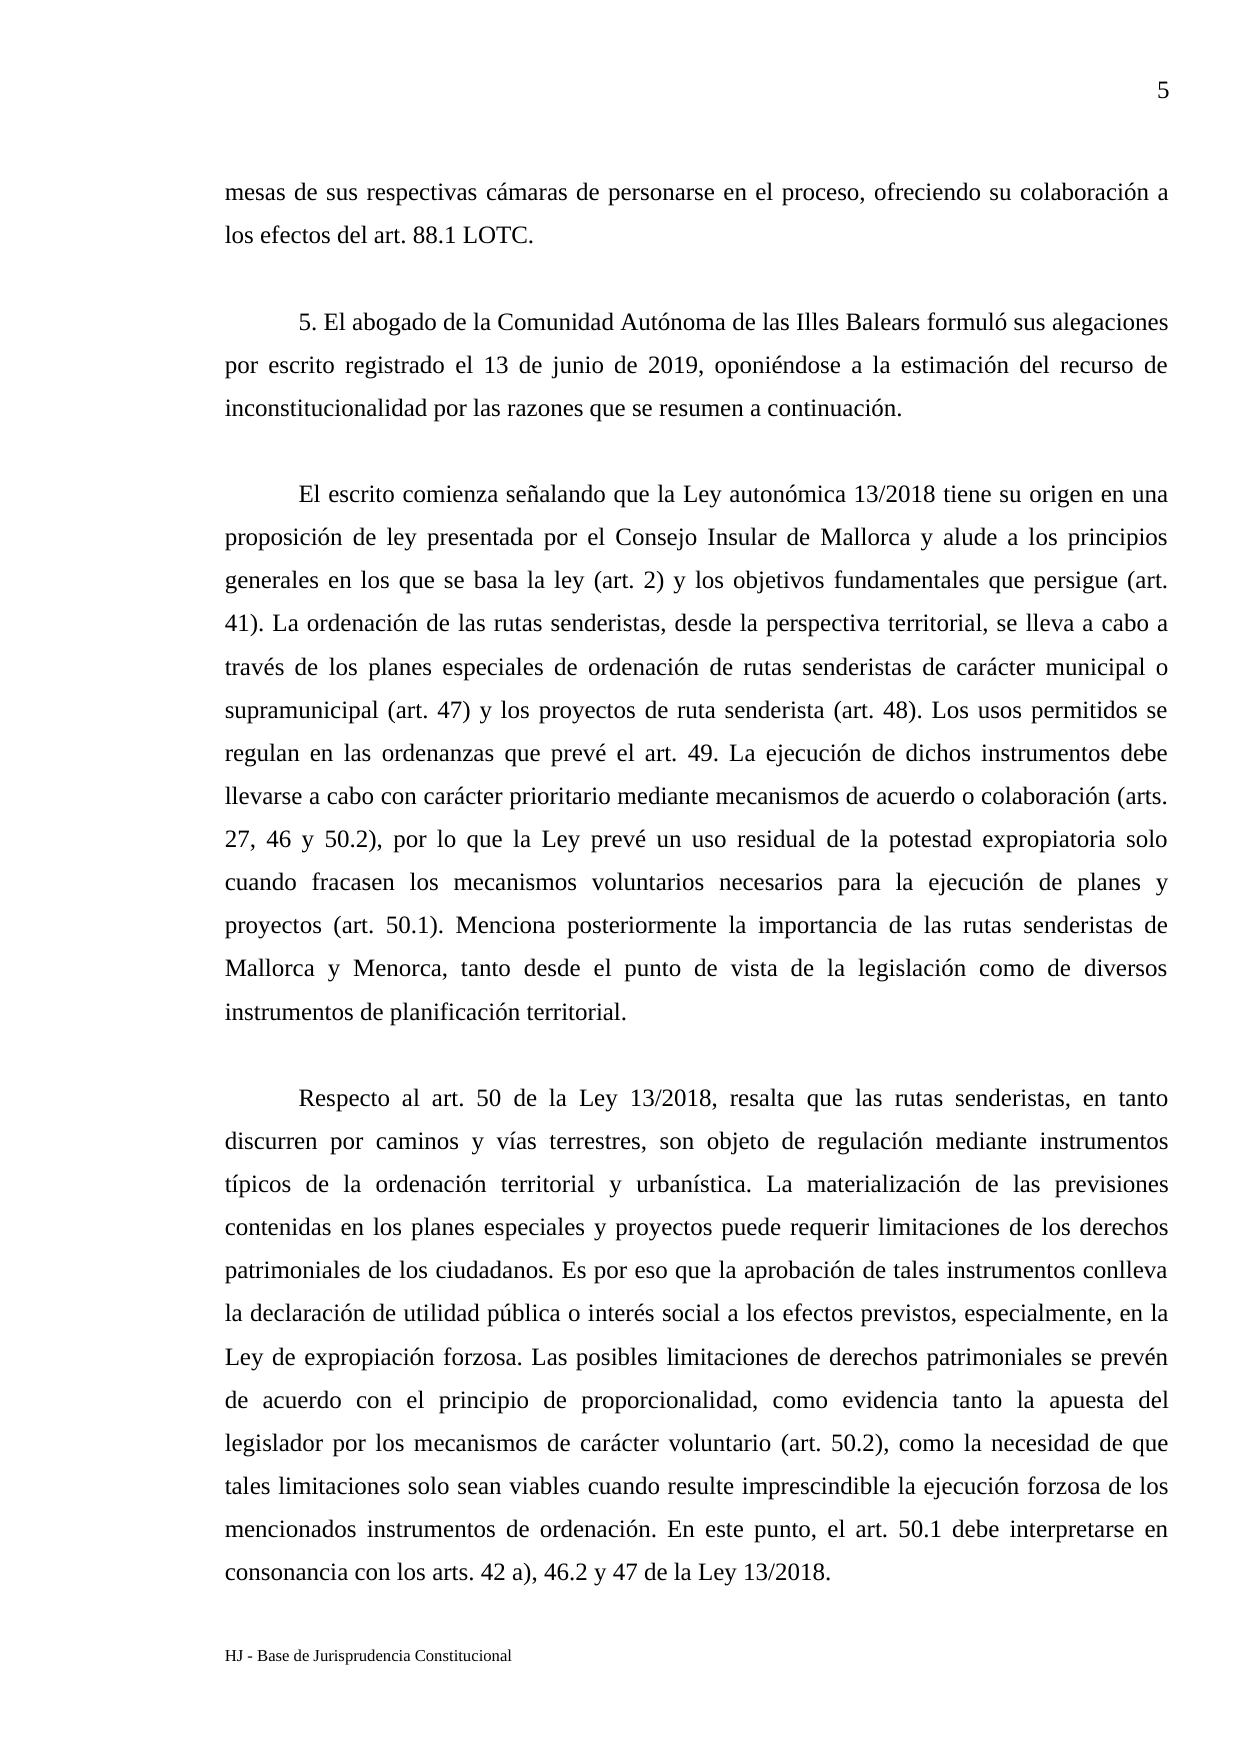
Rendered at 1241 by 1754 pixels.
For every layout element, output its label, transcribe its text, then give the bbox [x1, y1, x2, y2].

text 5. El abogado de la Comunidad Autónoma de las Illes Balears formuló sus alegaciones por escrito registrado el 13 de junio de 2019, oponiéndose a la estimación del recurso de inconstitucionalidad por las razones que se resumen a continuación. [224, 307, 1169, 422]
text Respecto al art. 50 de la Ley 13/2018, resalta que las rutas senderistas, en tanto discurren por caminos y vías terrestres, son objeto de regulación mediante instrumentos típicos de la ordenación territorial y urbanística. La materialización de las previsiones contenidas en los planes especiales y proyectos puede requerir limitaciones de los derechos patrimoniales de los ciudadanos. Es por eso que la aprobación de tales instrumentos conlleva la declaración de utilidad pública o interés social a los efectos previstos, especialmente, en la Ley de expropiación forzosa. Las posibles limitaciones de derechos patrimoniales se prevén de acuerdo con el principio de proporcionalidad, como evidencia tanto la apuesta del legislador por los mecanismos de carácter voluntario (art. 50.2), como la necesidad de que tales limitaciones solo sean viables cuando resulte imprescindible la ejecución forzosa de los mencionados instrumentos de ordenación. En este punto, el art. 50.1 debe interpretarse en consonancia con los arts. 42 a), 46.2 y 47 de la Ley 13/2018. [224, 1083, 1169, 1586]
text El escrito comienza señalando que la Ley autonómica 13/2018 tiene su origen en una proposición de ley presentada por el Consejo Insular de Mallorca y alude a los principios generales en los que se basa la ley (art. 2) y los objetivos fundamentales que persigue (art. 41). La ordenación de las rutas senderistas, desde la perspectiva territorial, se lleva a cabo a través de los planes especiales de ordenación de rutas senderistas de carácter municipal o supramunicipal (art. 47) y los proyectos de ruta senderista (art. 48). Los usos permitidos se regulan en las ordenanzas que prevé el art. 49. La ejecución de dichos instrumentos debe llevarse a cabo con carácter prioritario mediante mecanismos de acuerdo o colaboración (arts. 27, 46 y 50.2), por lo que la Ley prevé un uso residual de la potestad expropiatoria solo cuando fracasen los mecanismos voluntarios necesarios para la ejecución de planes y proyectos (art. 50.1). Menciona posteriormente la importancia de las rutas senderistas de Mallorca y Menorca, tanto desde el punto de vista de la legislación como de diversos instrumentos de planificación territorial. [224, 479, 1169, 1025]
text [224, 177, 1169, 249]
